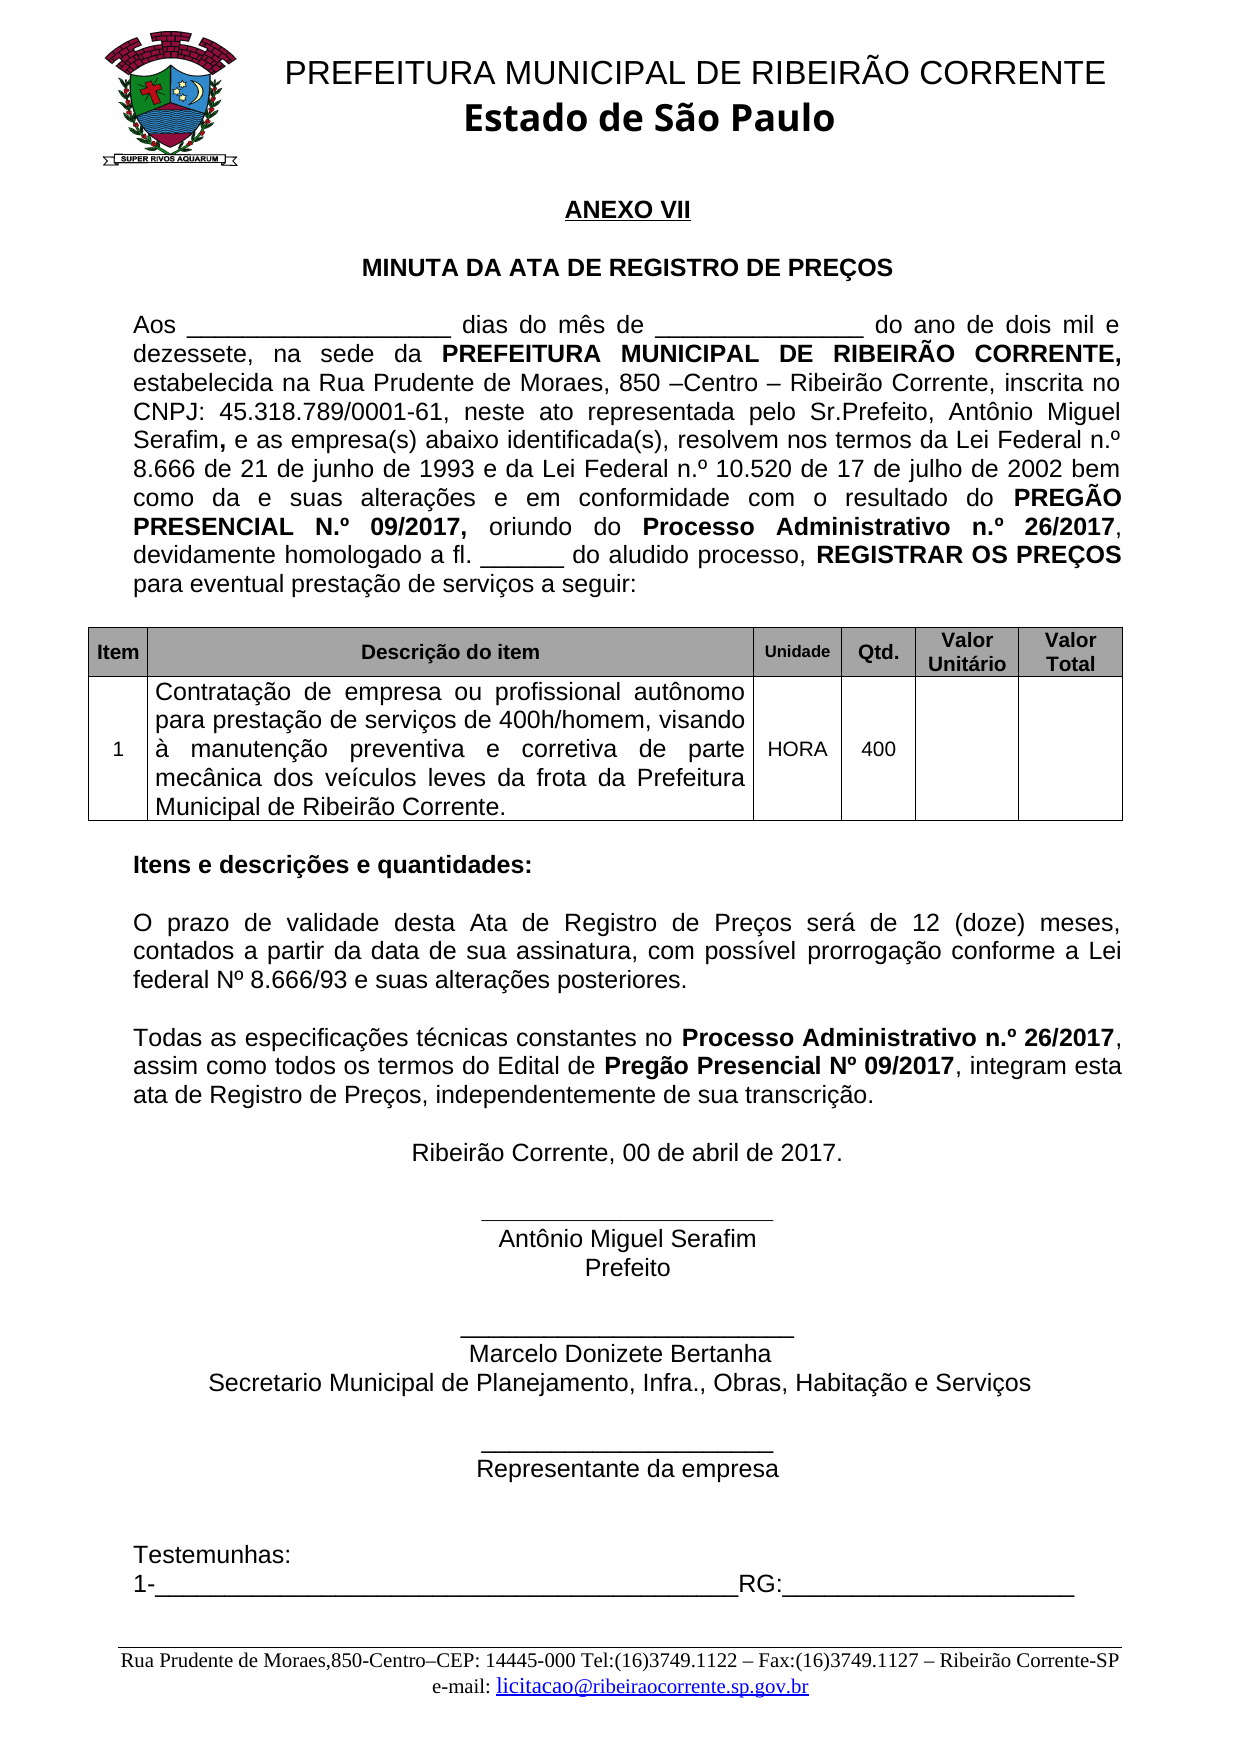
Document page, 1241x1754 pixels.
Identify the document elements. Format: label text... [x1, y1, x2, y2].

text Ribeirão Corrente, 00 de abril de 2017. [133, 1138, 1122, 1166]
text ________________________ [133, 1310, 1122, 1339]
text Itens e descrições e quantidades: [133, 850, 1122, 879]
table_cell [916, 677, 1018, 820]
table_header Qtd. [842, 628, 915, 676]
text MINUTA DA ATA DE REGISTRO DE PREÇOS [133, 253, 1122, 282]
text _____________________ [133, 1195, 1122, 1224]
text Marcelo Donizete Bertanha [118, 1339, 1122, 1368]
table_cell 1 [89, 677, 147, 820]
text 1-__________________________________________RG:_____________________ [133, 1569, 1122, 1598]
text O prazo de validade desta Ata de Registro de Preços será de 12 (doze) meses, contados a partir da data de sua assinatura, com possível prorrogação conforme a Lei federal Nº 8.666/93 e suas alterações posteriores. [133, 908, 1122, 994]
table_cell Contratação de empresa ou profissional autônomo para prestação de serviços de 400h/homem, visando à manutenção preventiva e corretiva de parte mecânica dos veículos leves da frota da Prefeitura Municipal de Ribeirão Corrente. [148, 677, 753, 820]
text _____________________ [133, 1425, 1122, 1454]
table_cell [1019, 677, 1122, 820]
table_header Item [89, 628, 147, 676]
table_header Descrição do item [148, 628, 753, 676]
text ANEXO VII [133, 195, 1122, 224]
table_header Valor Total [1019, 628, 1122, 676]
text Antônio Miguel Serafim [133, 1224, 1122, 1253]
table_cell 400 [842, 677, 915, 820]
text Representante da empresa [133, 1454, 1122, 1483]
text Prefeito [133, 1253, 1122, 1281]
picture [102, 31, 238, 166]
table_header Unidade [754, 628, 841, 676]
text Secretario Municipal de Planejamento, Infra., Obras, Habitação e Serviços [118, 1368, 1122, 1396]
table_header Valor Unitário [916, 628, 1018, 676]
table_cell HORA [754, 677, 841, 820]
text Aos ___________________ dias do mês de _______________ do ano de dois mil e dezessete, na sede da PREFEITURA MUNICIPAL DE RIBEIRÃO CORRENTE, estabelecida na Rua Prudente de Moraes, 850 –Centro – Ribeirão Corrente, inscrita no CNPJ: 45.318.789/0001-61, neste ato representada pelo Sr.Prefeito, Antônio Miguel Serafim, e as empresa(s) abaixo identificada(s), resolvem nos termos da Lei Federal n.º 8.666 de 21 de junho de 1993 e da Lei Federal n.º 10.520 de 17 de julho de 2002 bem como da e suas alterações e em conformidade com o resultado do PREGÃO PRESENCIAL N.º 09/2017, oriundo do Processo Administrativo n.º 26/2017, devidamente homologado a fl. ______ do aludido processo, REGISTRAR OS PREÇOS para eventual prestação de serviços a seguir: [133, 310, 1122, 598]
text Todas as especificações técnicas constantes no Processo Administrativo n.º 26/2017, assim como todos os termos do Edital de Pregão Presencial Nº 09/2017, integram esta ata de Registro de Preços, independentemente de sua transcrição. [133, 1023, 1122, 1109]
text Testemunhas: [133, 1540, 1122, 1569]
